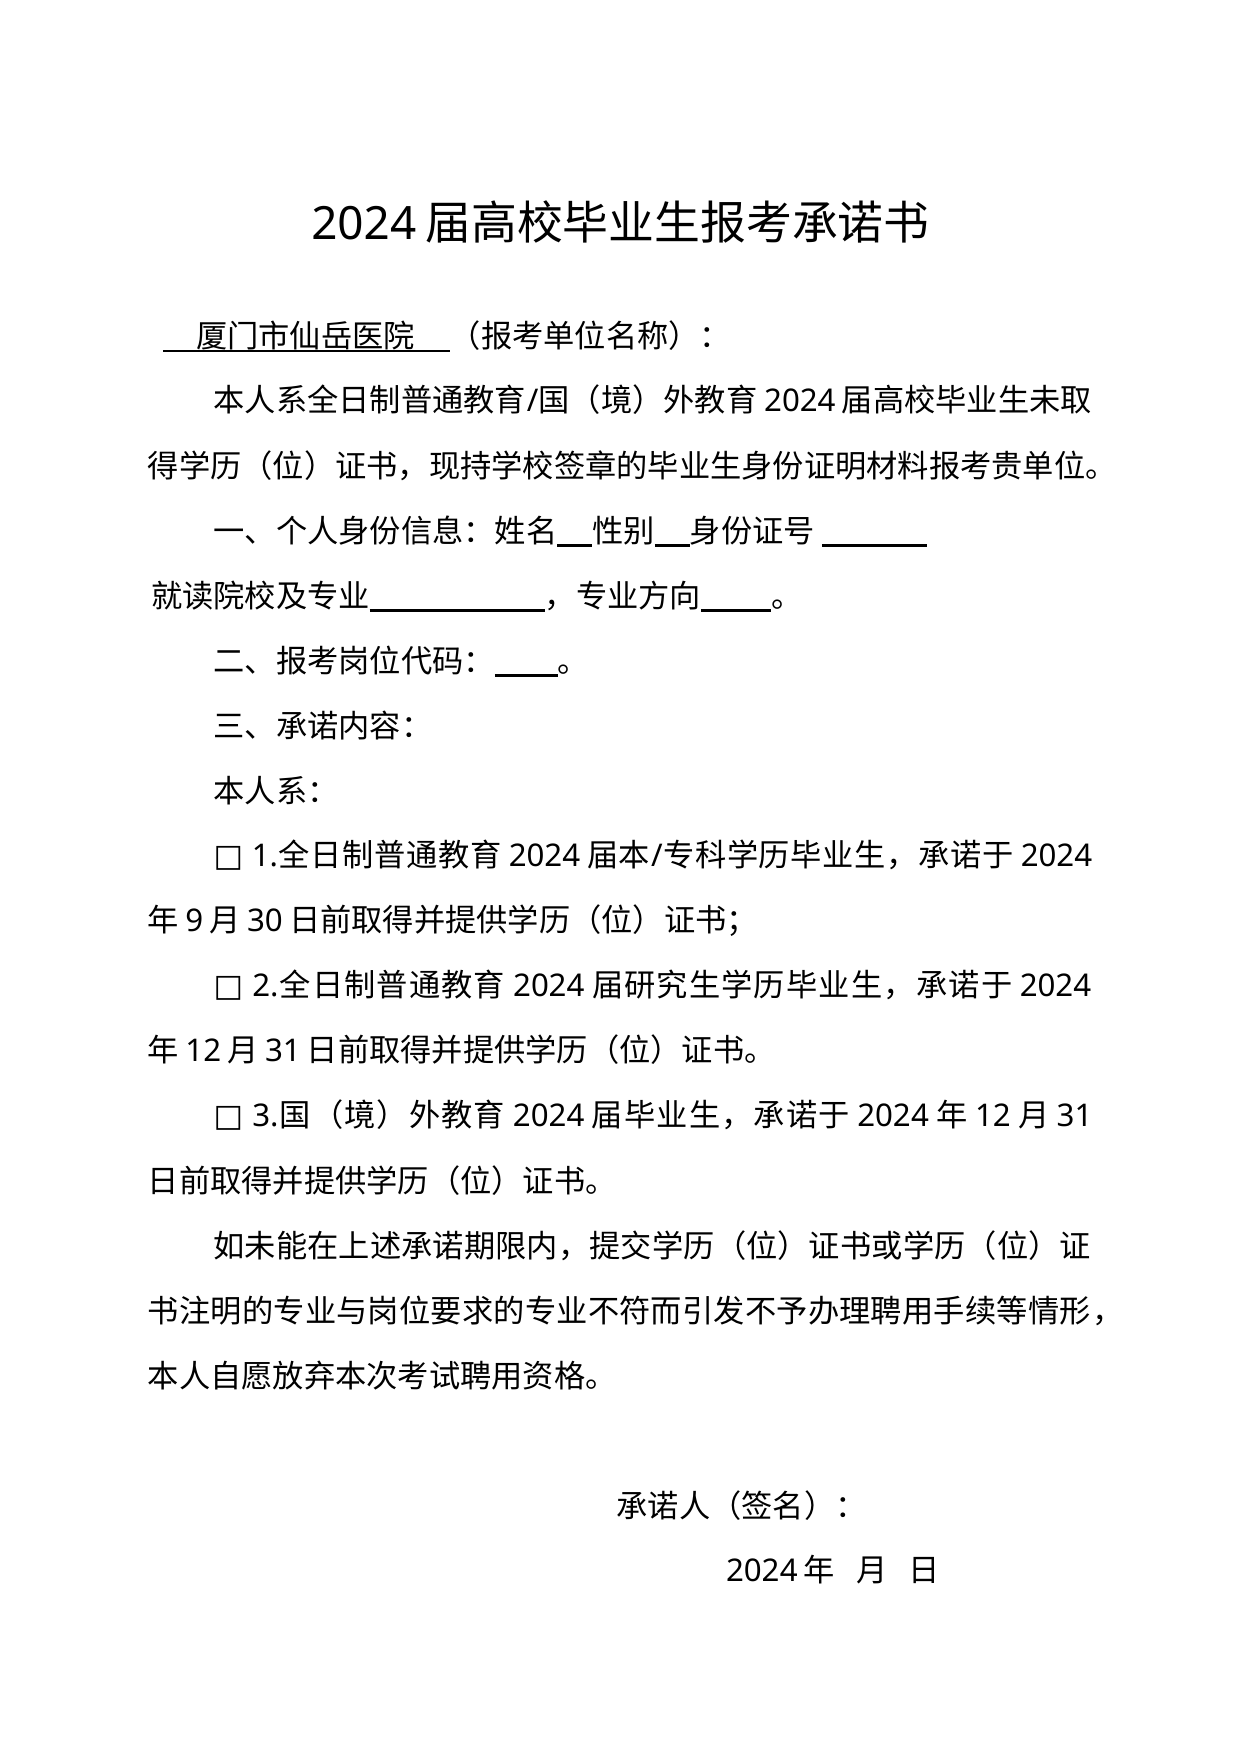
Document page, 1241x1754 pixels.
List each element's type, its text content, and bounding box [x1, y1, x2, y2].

text □ 2.全日制普通教育2024届研究生学历毕业生，承诺于2024年12月31日前取得并提供学历（位）证书。 [148, 951, 1092, 1081]
text 就读院校及专业 ，专业方向 。 [148, 561, 1092, 626]
text 本人系： [148, 756, 1092, 821]
text 本人系全日制普通教育/国（境）外教育2024届高校毕业生未取得学历（位）证书，现持学校签章的毕业生身份证明材料报考贵单位。 [148, 366, 1092, 496]
text 如未能在上述承诺期限内，提交学历（位）证书或学历（位）证书注明的专业与岗位要求的专业不符而引发不予办理聘用手续等情形，本人自愿放弃本次考试聘用资格。 [148, 1211, 1092, 1406]
text 厦门市仙岳医院 （报考单位名称）： [148, 301, 1092, 366]
text 三、承诺内容： [148, 691, 1092, 756]
text □ 1.全日制普通教育2024届本/专科学历毕业生，承诺于2024年9月30日前取得并提供学历（位）证书； [148, 821, 1092, 951]
text 一、个人身份信息：姓名 性别 身份证号 [148, 496, 1092, 561]
text 2024届高校毕业生报考承诺书 [148, 171, 1092, 268]
text □ 3.国（境）外教育2024届毕业生，承诺于2024年12月31日前取得并提供学历（位）证书。 [148, 1081, 1092, 1211]
text 2024年 月 日 [148, 1536, 1092, 1601]
text 承诺人（签名）： [148, 1471, 1092, 1536]
text 二、报考岗位代码： 。 [148, 626, 1092, 691]
